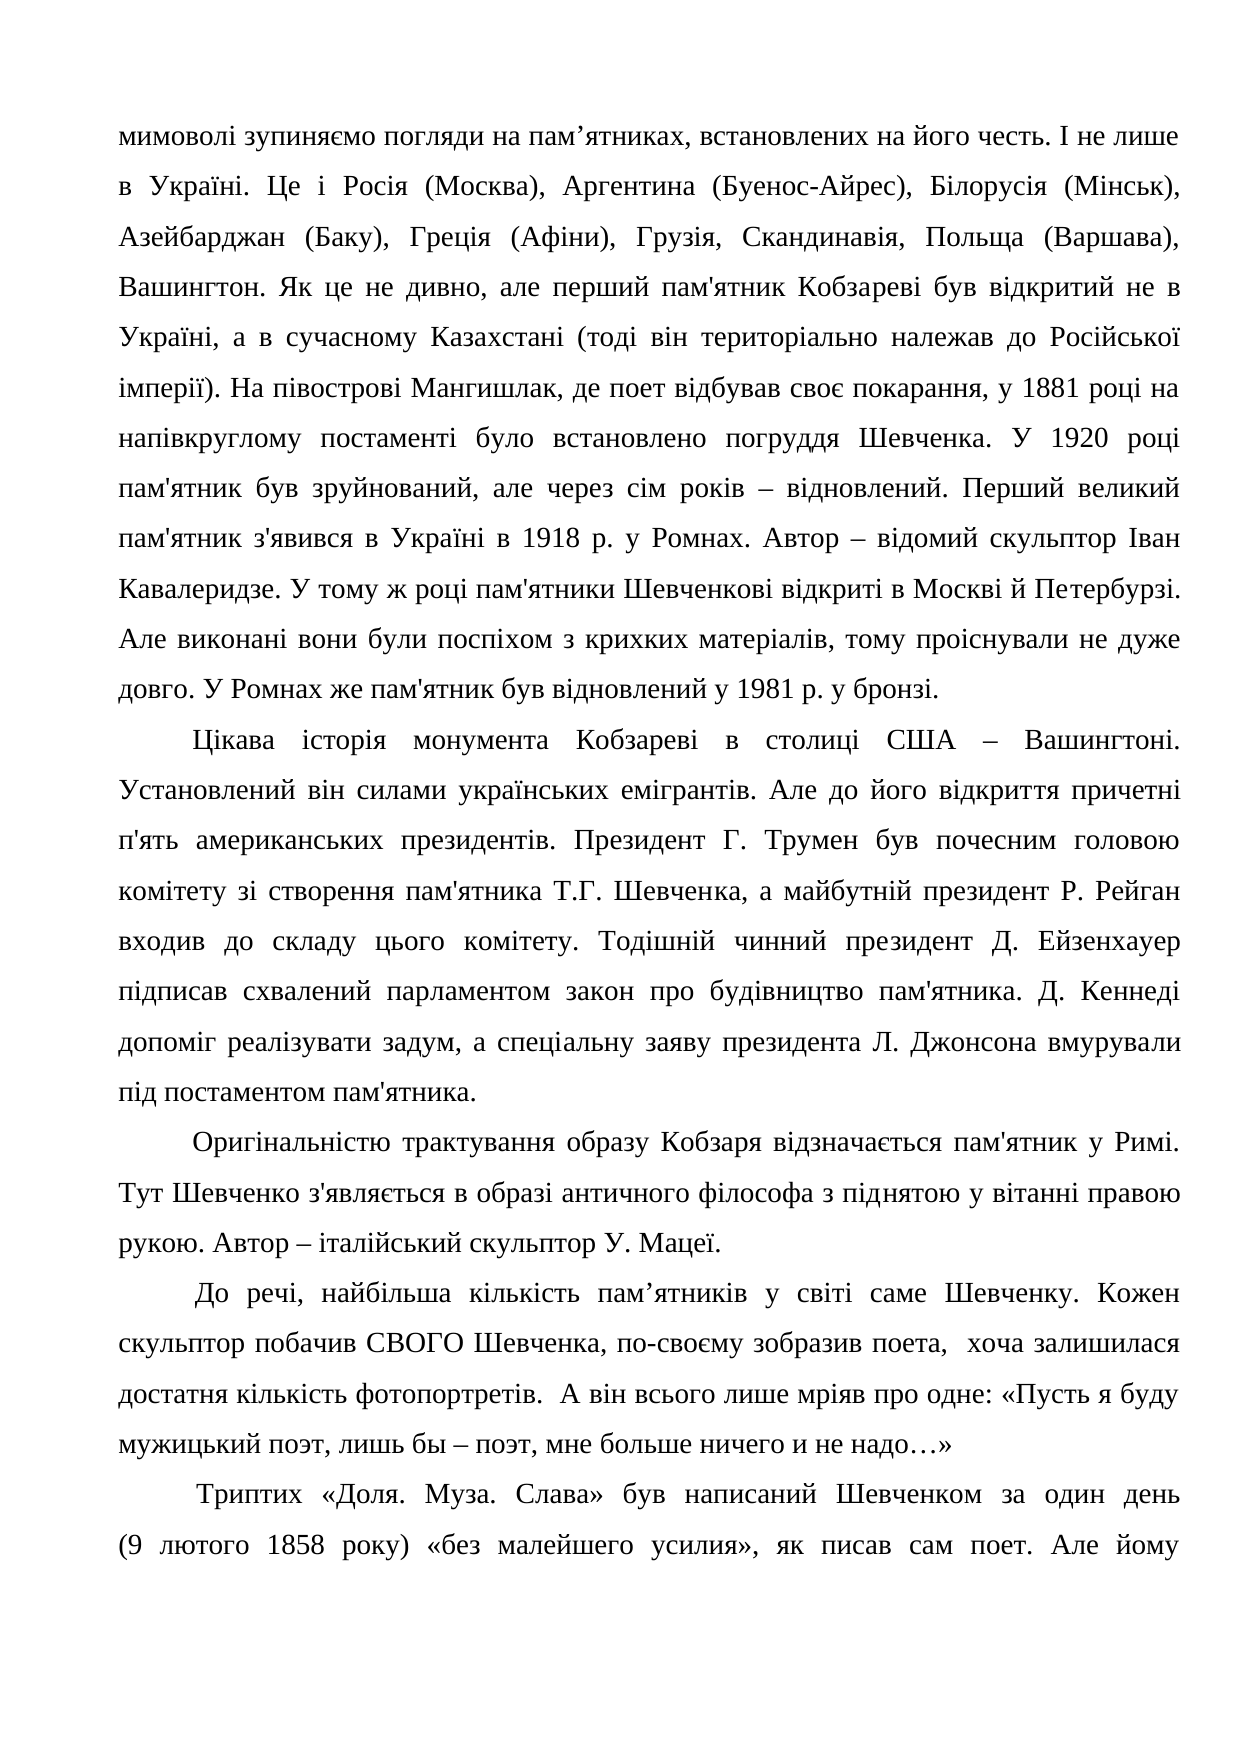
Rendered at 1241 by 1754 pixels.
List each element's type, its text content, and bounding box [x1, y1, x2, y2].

text До речі, найбільша кількість пам’ятників у світі саме Шевченку. Кожен скульптор побачив СВОГО Шевченка, по-своєму зобразив поета, хоча залишилася достатня кількість фотопортретів. А він всього лише мріяв про одне: «Пусть я буду мужицький поэт, лишь бы – поэт, мне больше ничего и не надо…» [118, 1275, 1181, 1460]
text Оригінальністю трактування образу Кобзаря відзначається пам'ятник у Римі. Тут Шевченко з'являється в образі античного філософа з піднятою у вітанні правою рукою. Автор – італійський скульптор У. Мацеї. [118, 1124, 1181, 1258]
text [118, 1477, 1181, 1560]
text Цікава історія монумента Кобзареві в столиці США – Вашингтоні. Установлений він силами українських емігрантів. Але до його відкриття причетні п'ять американських президентів. Президент Г. Трумен був почесним головою комітету зі створення пам'ятника Т.Г. Шевченка, а майбутній президент Р. Рейган входив до складу цього комітету. Тодішній чинний президент Д. Ейзенхауер підписав схвалений парламентом закон про будівництво пам'ятника. Д. Кеннеді допоміг реалізувати задум, а спеціальну заяву президента Л. Джонсона вмурували під постаментом пам'ятника. [118, 722, 1181, 1108]
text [118, 118, 1181, 705]
